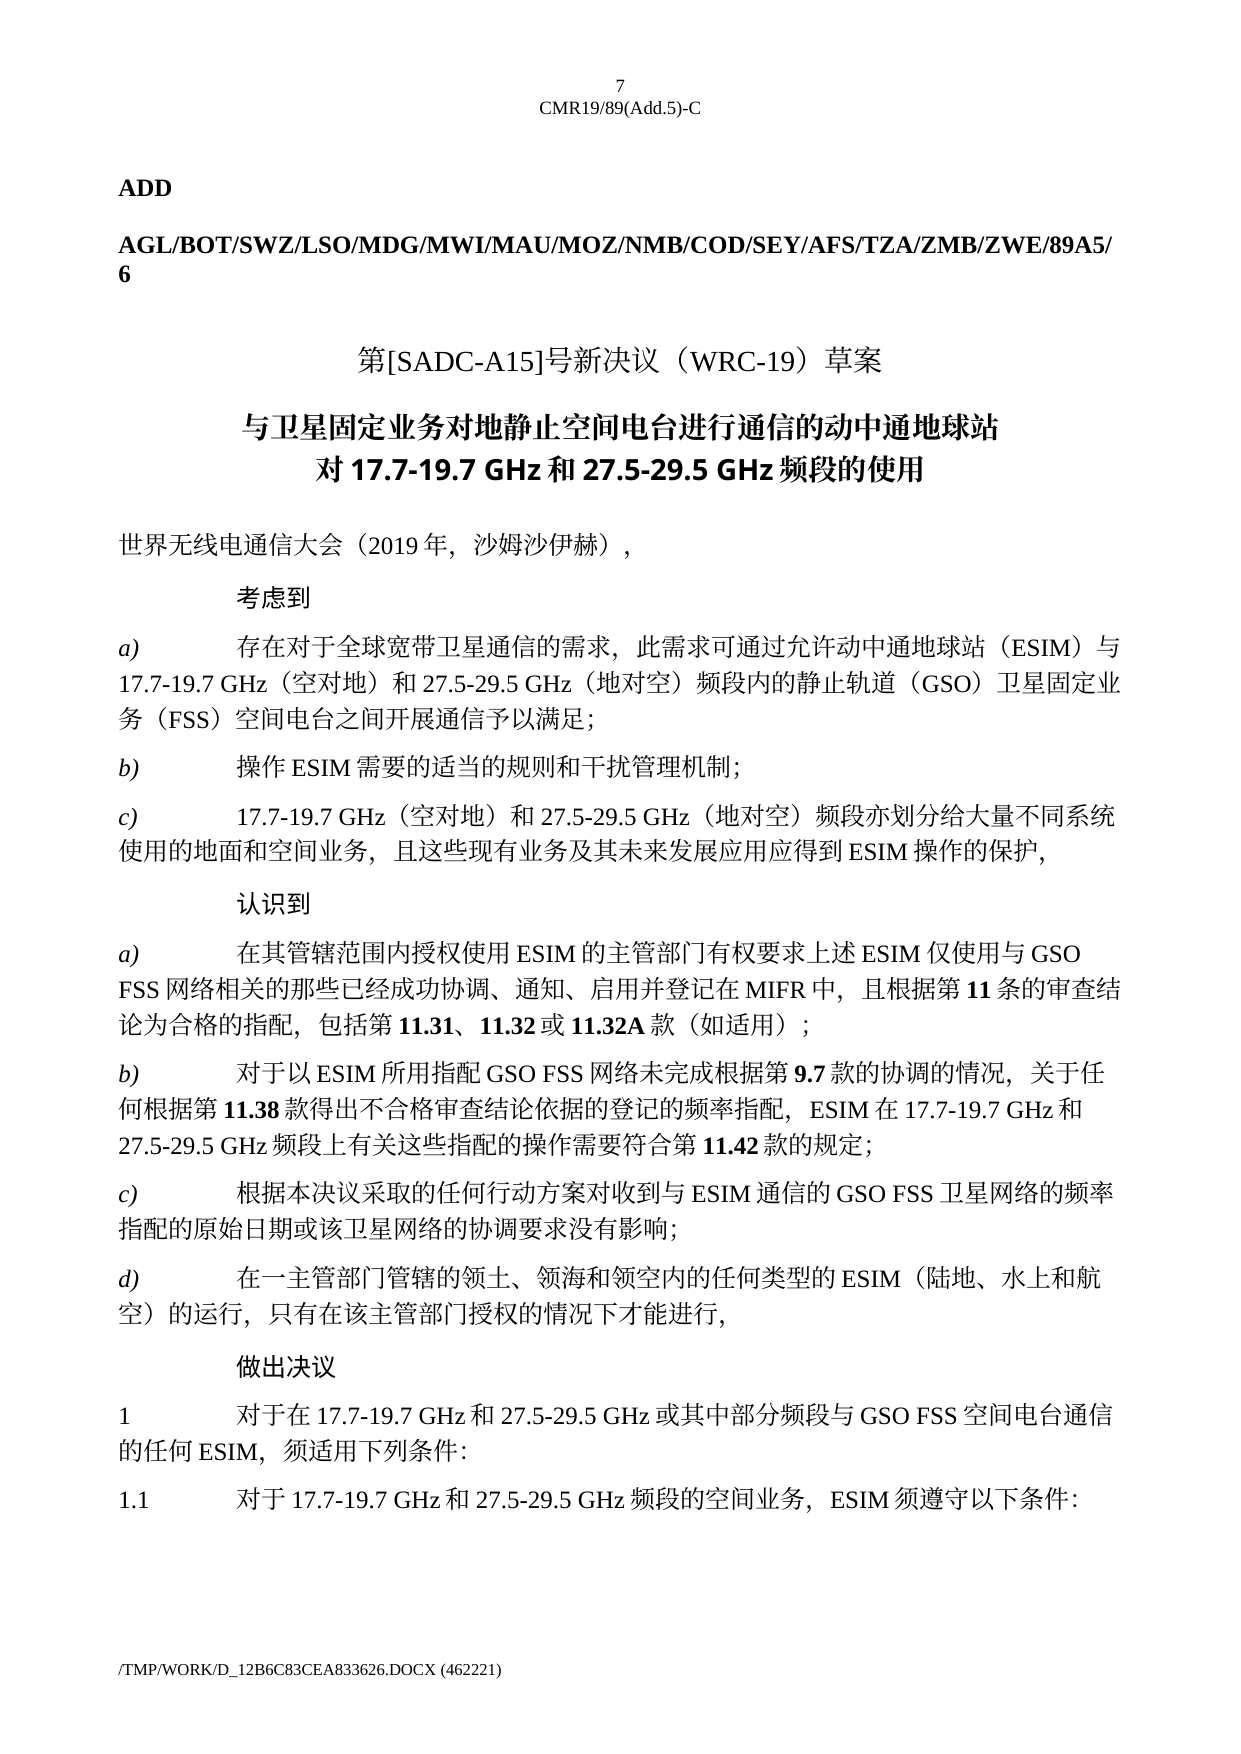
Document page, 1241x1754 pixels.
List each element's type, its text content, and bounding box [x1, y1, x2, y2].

text 做出决议 [236, 1347, 1122, 1383]
title 世界无线电通信大会（2019年，沙姆沙伊赫）， [118, 526, 1122, 562]
title 与卫星固定业务对地静止空间电台进行通信的动中通地球站 对17.7-19.7 GHz和27.5-29.5 GHz频段的使用 [118, 404, 1122, 488]
text c) 17.7-19.7 GHz（空对地）和27.5-29.5 GHz（地对空）频段亦划分给大量不同系统使用的地面和空间业务，且这些现有业务及其未来发展应用应得到ESIM操作的保护， [118, 796, 1122, 868]
text 考虑到 [236, 579, 1122, 615]
text d) 在一主管部门管辖的领土、领海和领空内的任何类型的ESIM（陆地、水上和航空）的运行，只有在该主管部门授权的情况下才能进行， [118, 1258, 1122, 1330]
text 第[SADC-A15]号新决议（WRC-19）草案 [118, 338, 1122, 379]
text ADD AGL/BOT/SWZ/LSO/MDG/MWI/MAU/MOZ/NMB/COD/SEY/AFS/TZA/ZMB/ZWE/89A5/6#49993 [118, 173, 1122, 288]
text 1.1 对于17.7-19.7 GHz和27.5-29.5 GHz频段的空间业务，ESIM须遵守以下条件： [118, 1480, 1122, 1516]
text b) 操作ESIM需要的适当的规则和干扰管理机制； [118, 748, 1122, 784]
text a) 存在对于全球宽带卫星通信的需求，此需求可通过允许动中通地球站（ESIM）与17.7-19.7 GHz（空对地）和27.5-29.5 GHz（地对空）频段内的静止轨道（GSO）卫星固定业务（FSS）空间电台之间开展通信予以满足； [118, 627, 1122, 735]
text 1 对于在17.7-19.7 GHz和27.5-29.5 GHz或其中部分频段与GSO FSS空间电台通信的任何ESIM，须适用下列条件： [118, 1396, 1122, 1468]
text a) 在其管辖范围内授权使用ESIM的主管部门有权要求上述ESIM仅使用与GSO FSS网络相关的那些已经成功协调、通知、启用并登记在MIFR中，且根据第11条的审查结论为合格的指配，包括第11.31、11.32或11.32A款（如适用）； [118, 933, 1122, 1041]
text b) 对于以ESIM所用指配GSO FSS网络未完成根据第9.7款的协调的情况，关于任何根据第11.38款得出不合格审查结论依据的登记的频率指配，ESIM在17.7-19.7 GHz和27.5-29.5 GHz频段上有关这些指配的操作需要符合第11.42款的规定； [118, 1054, 1122, 1162]
text c) 根据本决议采取的任何行动方案对收到与ESIM通信的GSO FSS卫星网络的频率指配的原始日期或该卫星网络的协调要求没有影响； [118, 1174, 1122, 1246]
text 认识到 [236, 885, 1122, 921]
